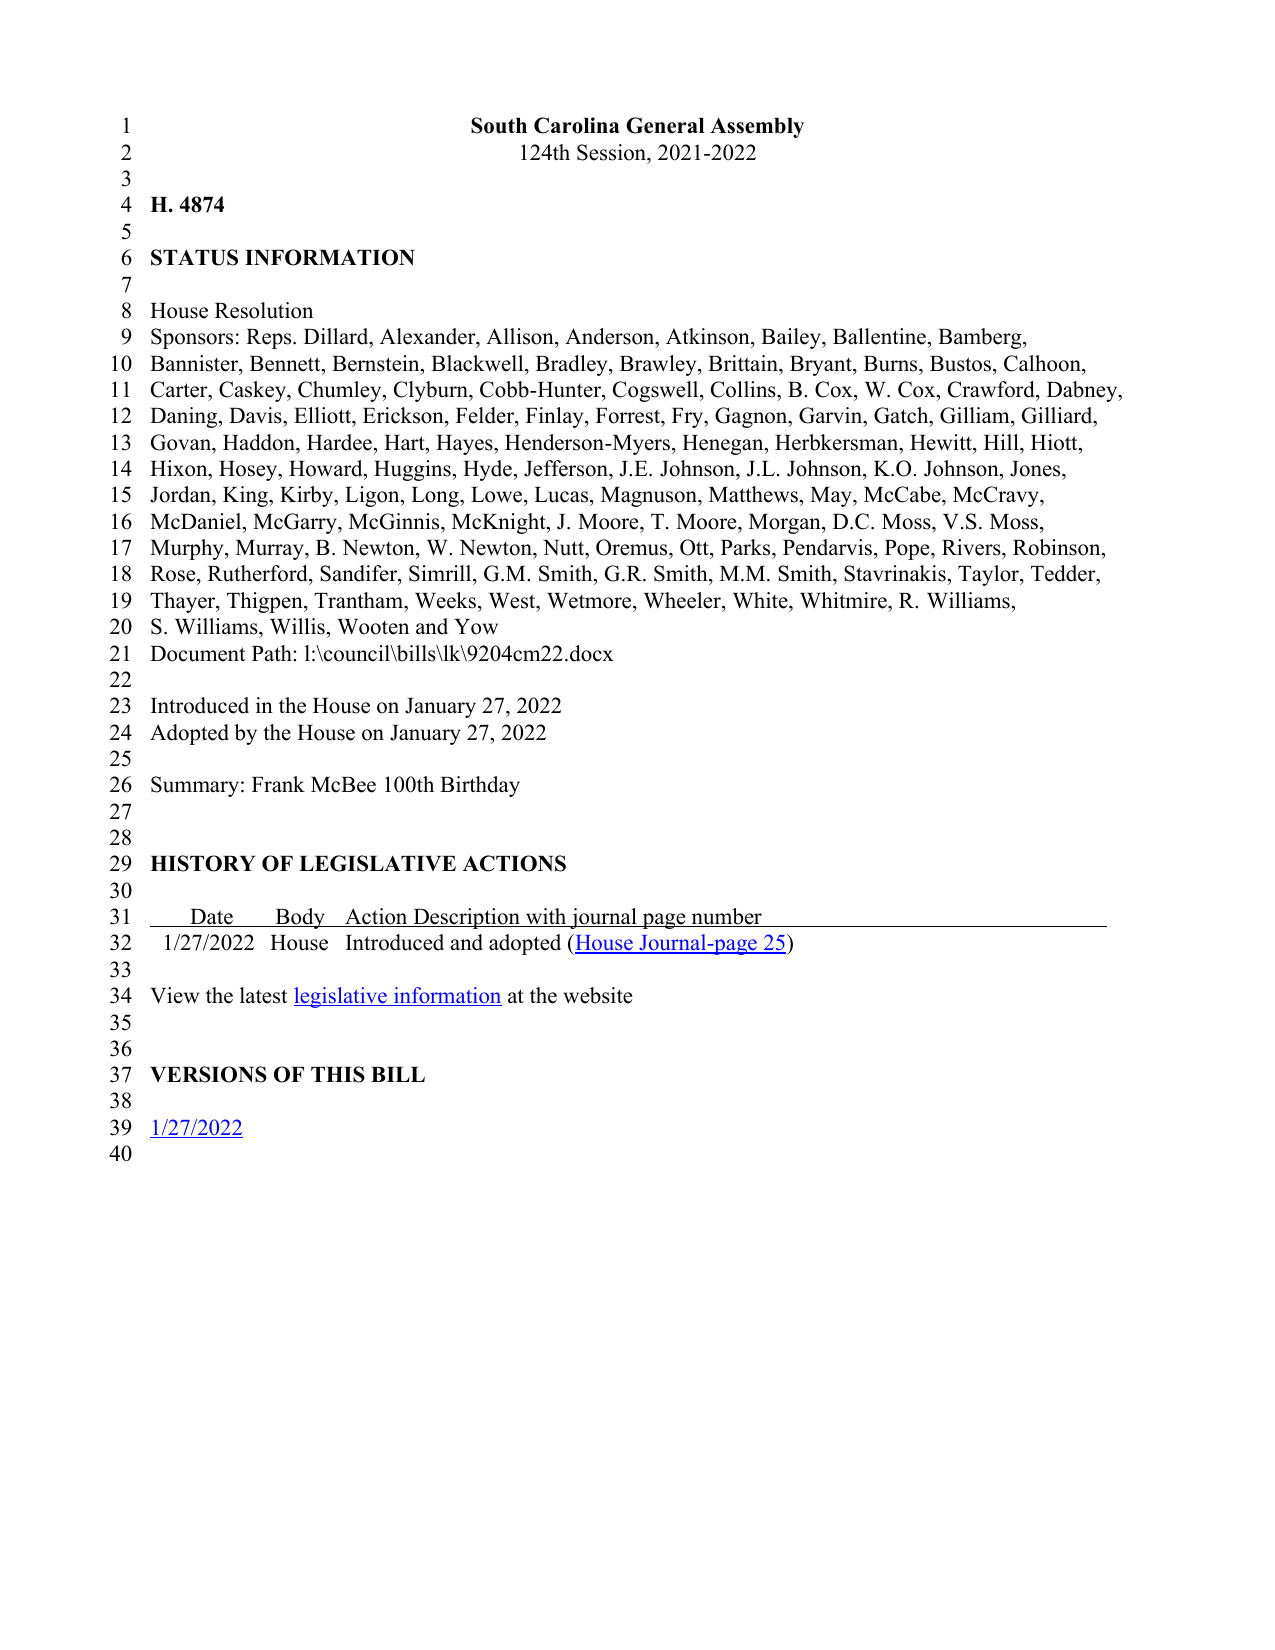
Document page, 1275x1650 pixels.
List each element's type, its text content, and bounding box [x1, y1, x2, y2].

text Date Body Action Description with journal page number [150, 903, 1125, 929]
text House Resolution [150, 297, 1125, 323]
text Document Path: l:\council\bills\lk\9204cm22.docx [150, 639, 1125, 666]
text Introduced in the House on January 27, 2022 [150, 692, 1125, 719]
text 1/27/2022 House Introduced and adopted (House Journal-page 25) [150, 929, 1125, 956]
text Summary: Frank McBee 100th Birthday [150, 771, 1125, 798]
text View the latest legislative information at the website [150, 982, 1125, 1008]
text VERSIONS OF THIS BILL [150, 1061, 1125, 1088]
text 124th Session, 2021-2022 [150, 139, 1125, 165]
text HISTORY OF LEGISLATIVE ACTIONS [150, 850, 1125, 877]
text 1/27/2022 [150, 1114, 1125, 1140]
text Sponsors: Reps. Dillard, Alexander, Allison, Anderson, Atkinson, Bailey, Ballentine, Bamberg, Bannister, Bennett, Bernstein, Blackwell, Bradley, Brawley, Brittain, Bryant, Burns, Bustos, Calhoon, Carter, Caskey, Chumley, Clyburn, Cobb-Hunter, Cogswell, Collins, B. Cox, W. Cox, Crawford, Dabney, Daning, Davis, Elliott, Erickson, Felder, Finlay, Forrest, Fry, Gagnon, Garvin, Gatch, Gilliam, Gilliard, Govan, Haddon, Hardee, Hart, Hayes, Henderson-Myers, Henegan, Herbkersman, Hewitt, Hill, Hiott, Hixon, Hosey, Howard, Huggins, Hyde, Jefferson, J.E. Johnson, J.L. Johnson, K.O. Johnson, Jones, Jordan, King, Kirby, Ligon, Long, Lowe, Lucas, Magnuson, Matthews, May, McCabe, McCravy, McDaniel, McGarry, McGinnis, McKnight, J. Moore, T. Moore, Morgan, D.C. Moss, V.S. Moss, Murphy, Murray, B. Newton, W. Newton, Nutt, Oremus, Ott, Parks, Pendarvis, Pope, Rivers, Robinson, Rose, Rutherford, Sandifer, Simrill, G.M. Smith, G.R. Smith, M.M. Smith, Stavrinakis, Taylor, Tedder, Thayer, Thigpen, Trantham, Weeks, West, Wetmore, Wheeler, White, Whitmire, R. Williams, S. Williams, Willis, Wooten and Yow [150, 323, 1125, 639]
text STATUS INFORMATION [150, 244, 1125, 271]
text H. 4874 [150, 192, 1125, 218]
text Adopted by the House on January 27, 2022 [150, 719, 1125, 745]
text South Carolina General Assembly [150, 112, 1125, 139]
